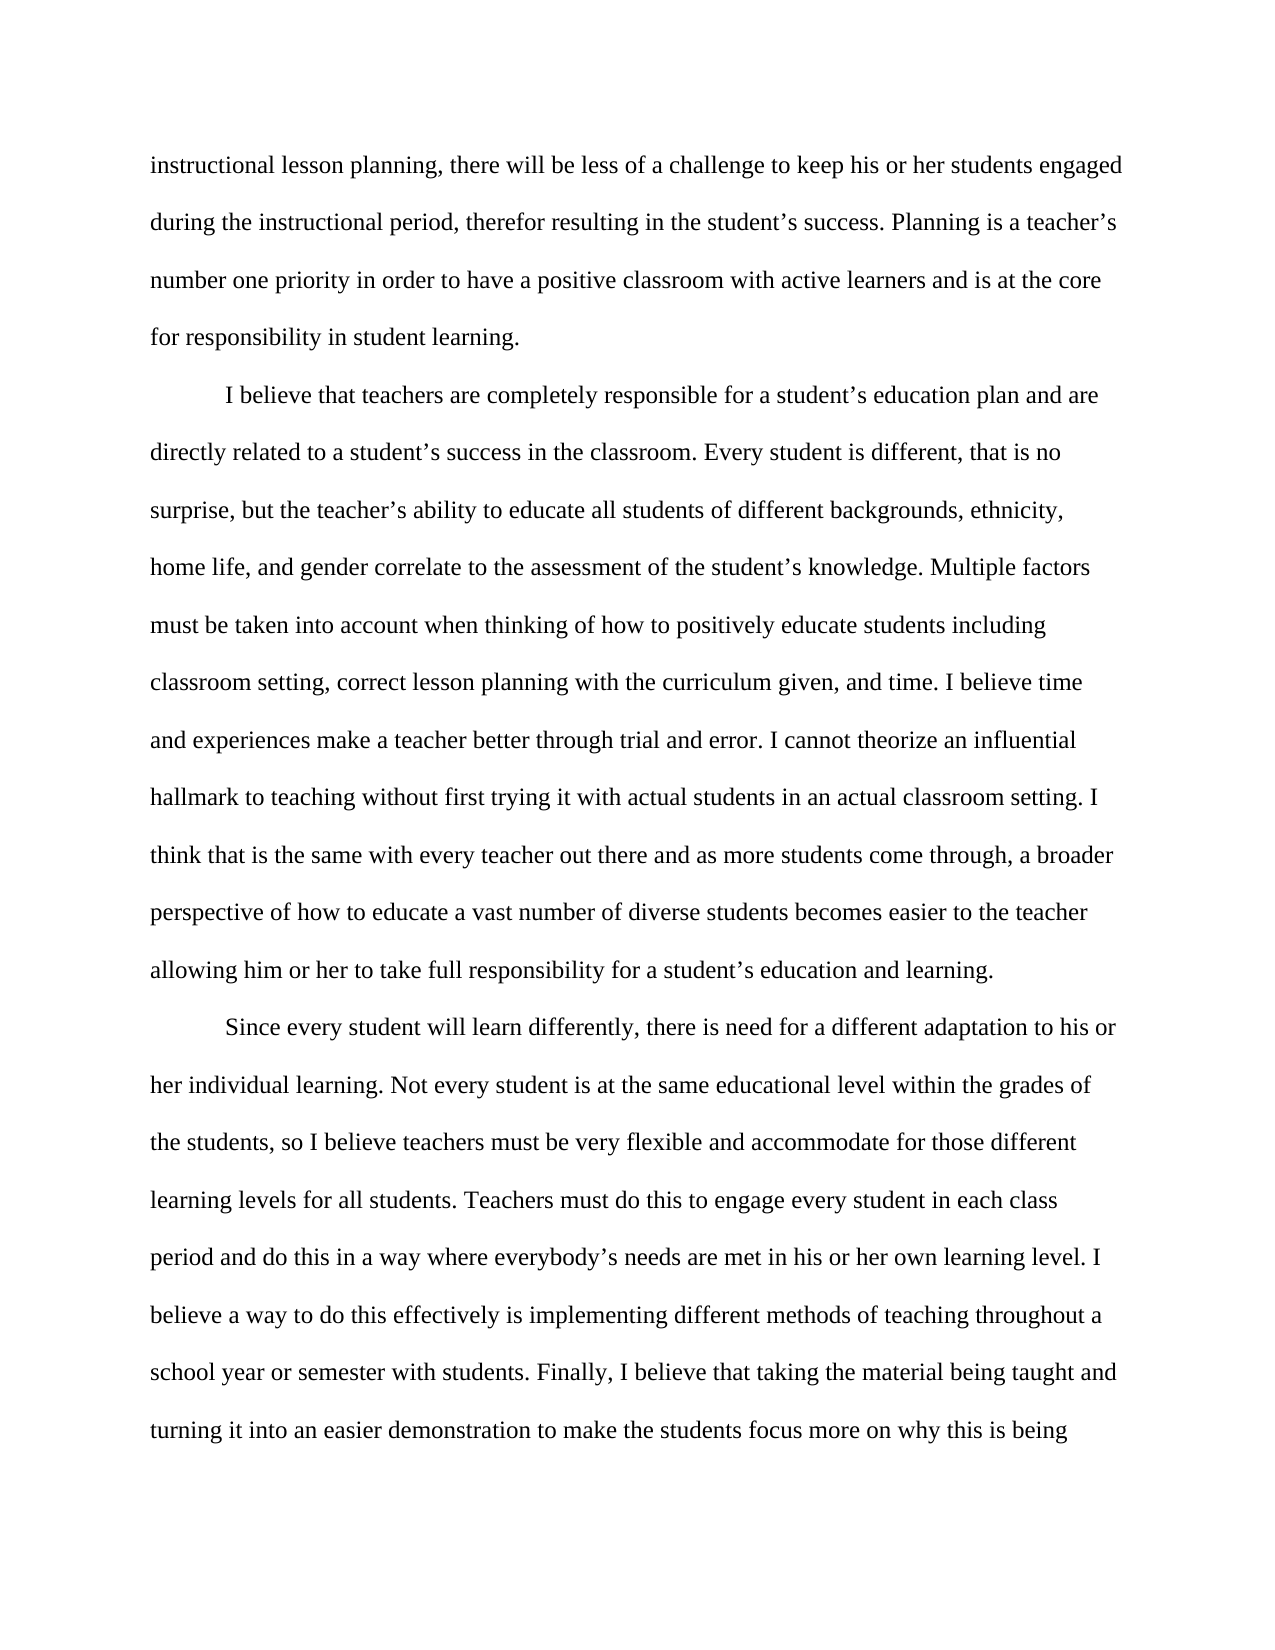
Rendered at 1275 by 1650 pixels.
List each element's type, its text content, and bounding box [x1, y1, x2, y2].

text I believe that teachers are completely responsible for a student’s education plan and are directly related to a student’s success in the classroom. Every student is different, that is no surprise, but the teacher’s ability to educate all students of different backgrounds, ethnicity, home life, and gender correlate to the assessment of the student’s knowledge. Multiple factors must be taken into account when thinking of how to positively educate students including classroom setting, correct lesson planning with the curriculum given, and time. I believe time and experiences make a teacher better through trial and error. I cannot theorize an influential hallmark to teaching without first trying it with actual students in an actual classroom setting. I think that is the same with every teacher out there and as more students come through, a broader perspective of how to educate a vast number of diverse students becomes easier to the teacher allowing him or her to take full responsibility for a student’s education and learning. [150, 380, 1125, 984]
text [150, 1012, 1125, 1444]
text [150, 150, 1125, 351]
